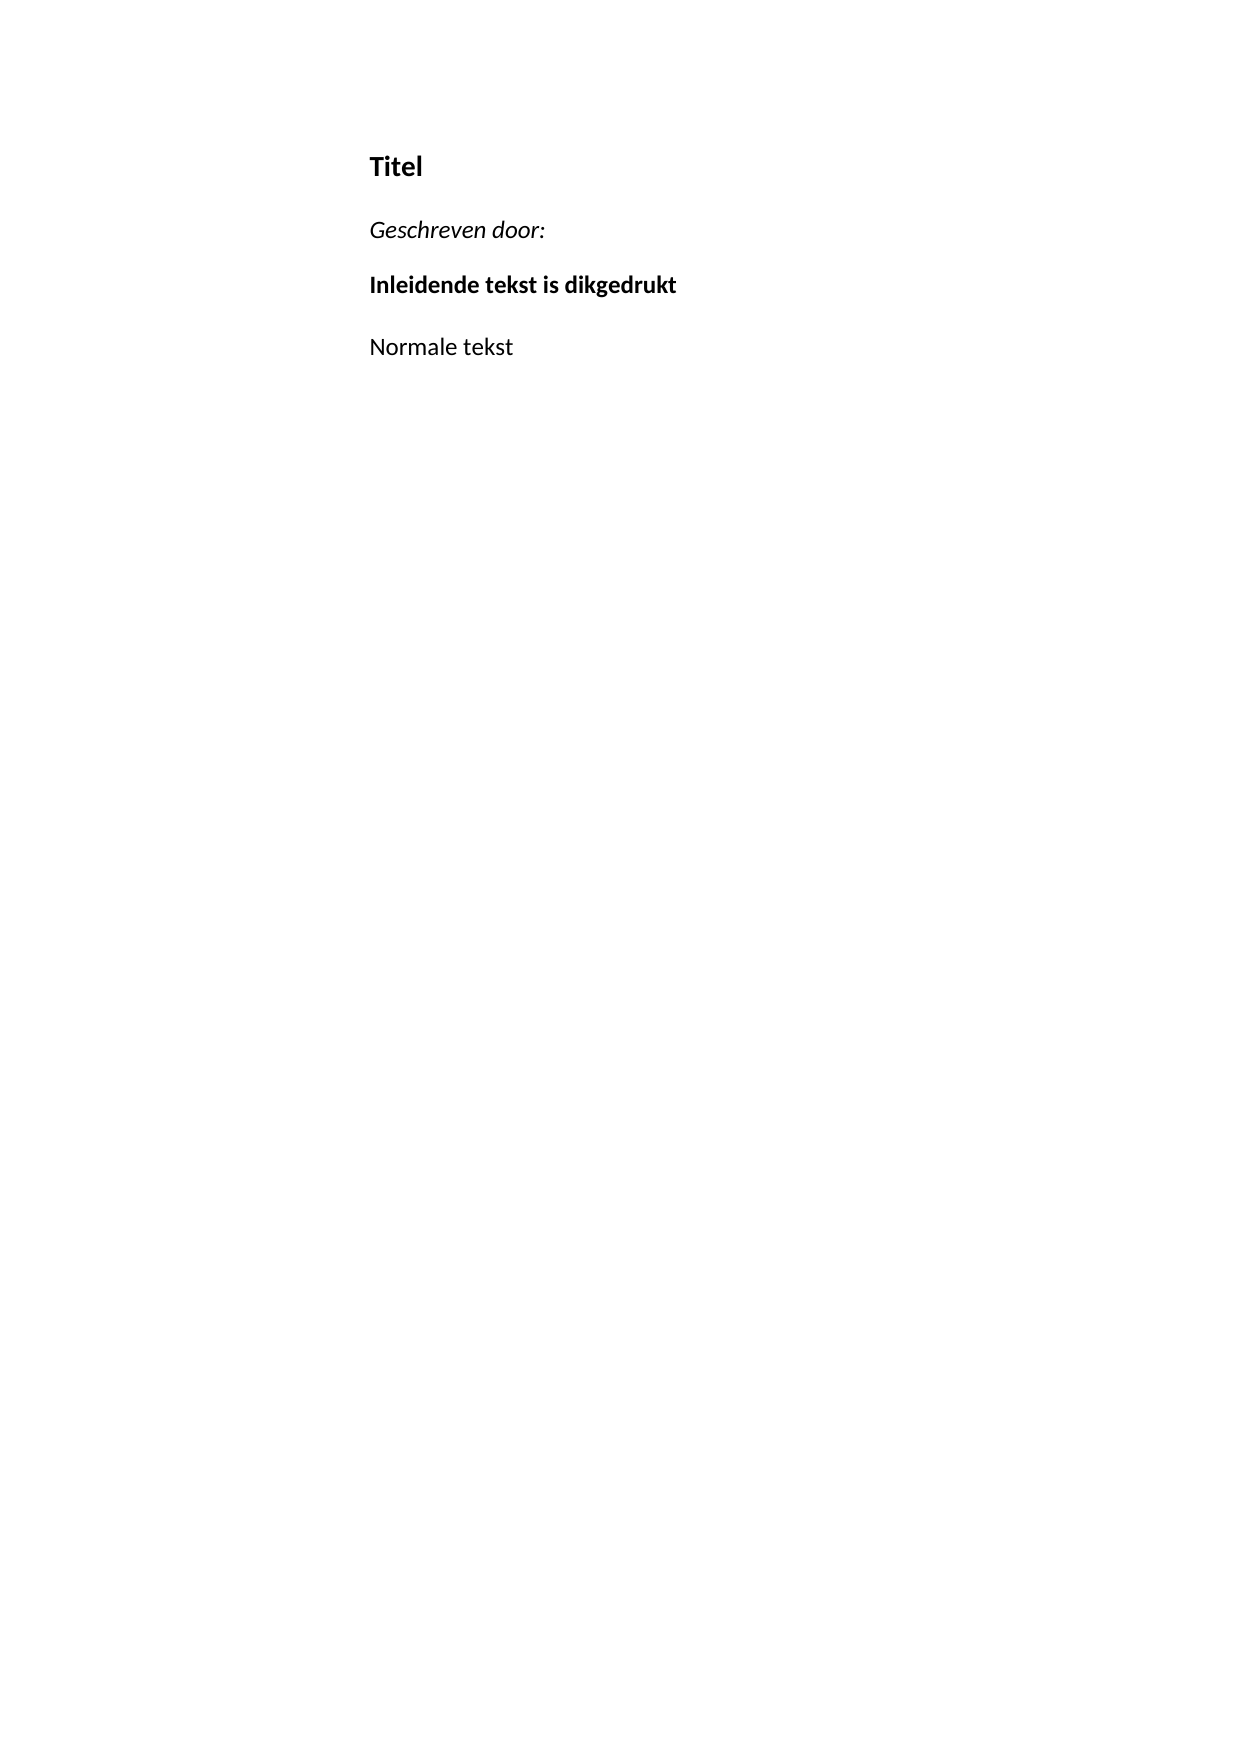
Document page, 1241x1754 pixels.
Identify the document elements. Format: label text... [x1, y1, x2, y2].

text Titel Geschreven door: Inleidende tekst is dikgedrukt Normale tekst [369, 148, 868, 361]
